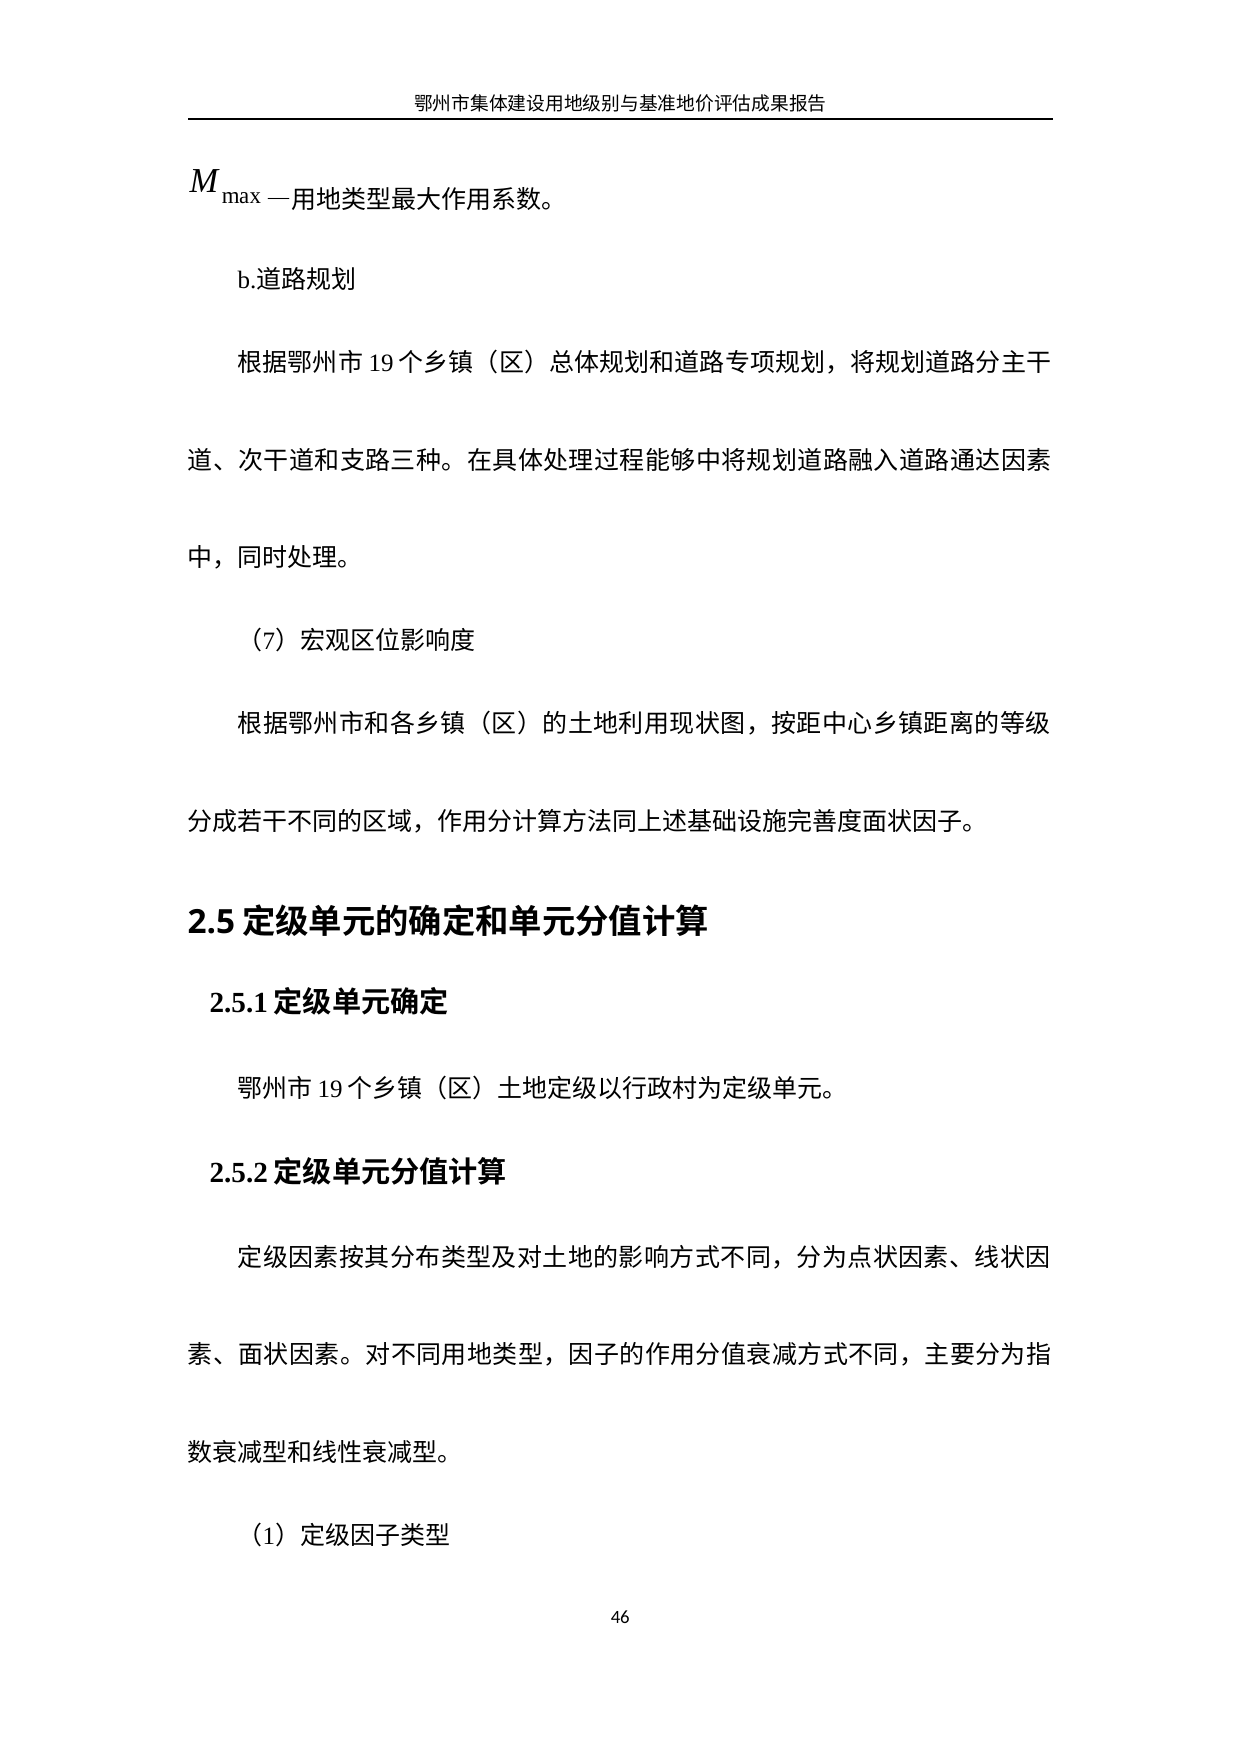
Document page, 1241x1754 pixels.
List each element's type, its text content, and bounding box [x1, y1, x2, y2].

text 根据鄂州市和各乡镇（区）的土地利用现状图，按距中心乡镇距离的等级分成若干不同的区域，作用分计算方法同上述基础设施完善度面状因子。 [187, 689, 1053, 852]
text （1）定级因子类型 [187, 1501, 1053, 1566]
subtitle 2.5.1定级单元确定 [209, 968, 1053, 1033]
text （7）宏观区位影响度 [187, 606, 1053, 671]
text 鄂州市19个乡镇（区）土地定级以行政村为定级单元。 [187, 1054, 1053, 1119]
subtitle 2.5.2定级单元分值计算 [209, 1137, 1053, 1202]
text b.道路规划 [187, 245, 1053, 310]
text 2.5定级单元的确定和单元分值计算 [187, 886, 1053, 951]
text 定级因素按其分布类型及对土地的影响方式不同，分为点状因素、线状因素、面状因素。对不同用地类型，因子的作用分值衰减方式不同，主要分为指数衰减型和线性衰减型。 [187, 1223, 1053, 1483]
text 根据鄂州市19个乡镇（区）总体规划和道路专项规划，将规划道路分主干道、次干道和支路三种。在具体处理过程能够中将规划道路融入道路通达因素中，同时处理。 [187, 328, 1053, 588]
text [187, 162, 1053, 227]
